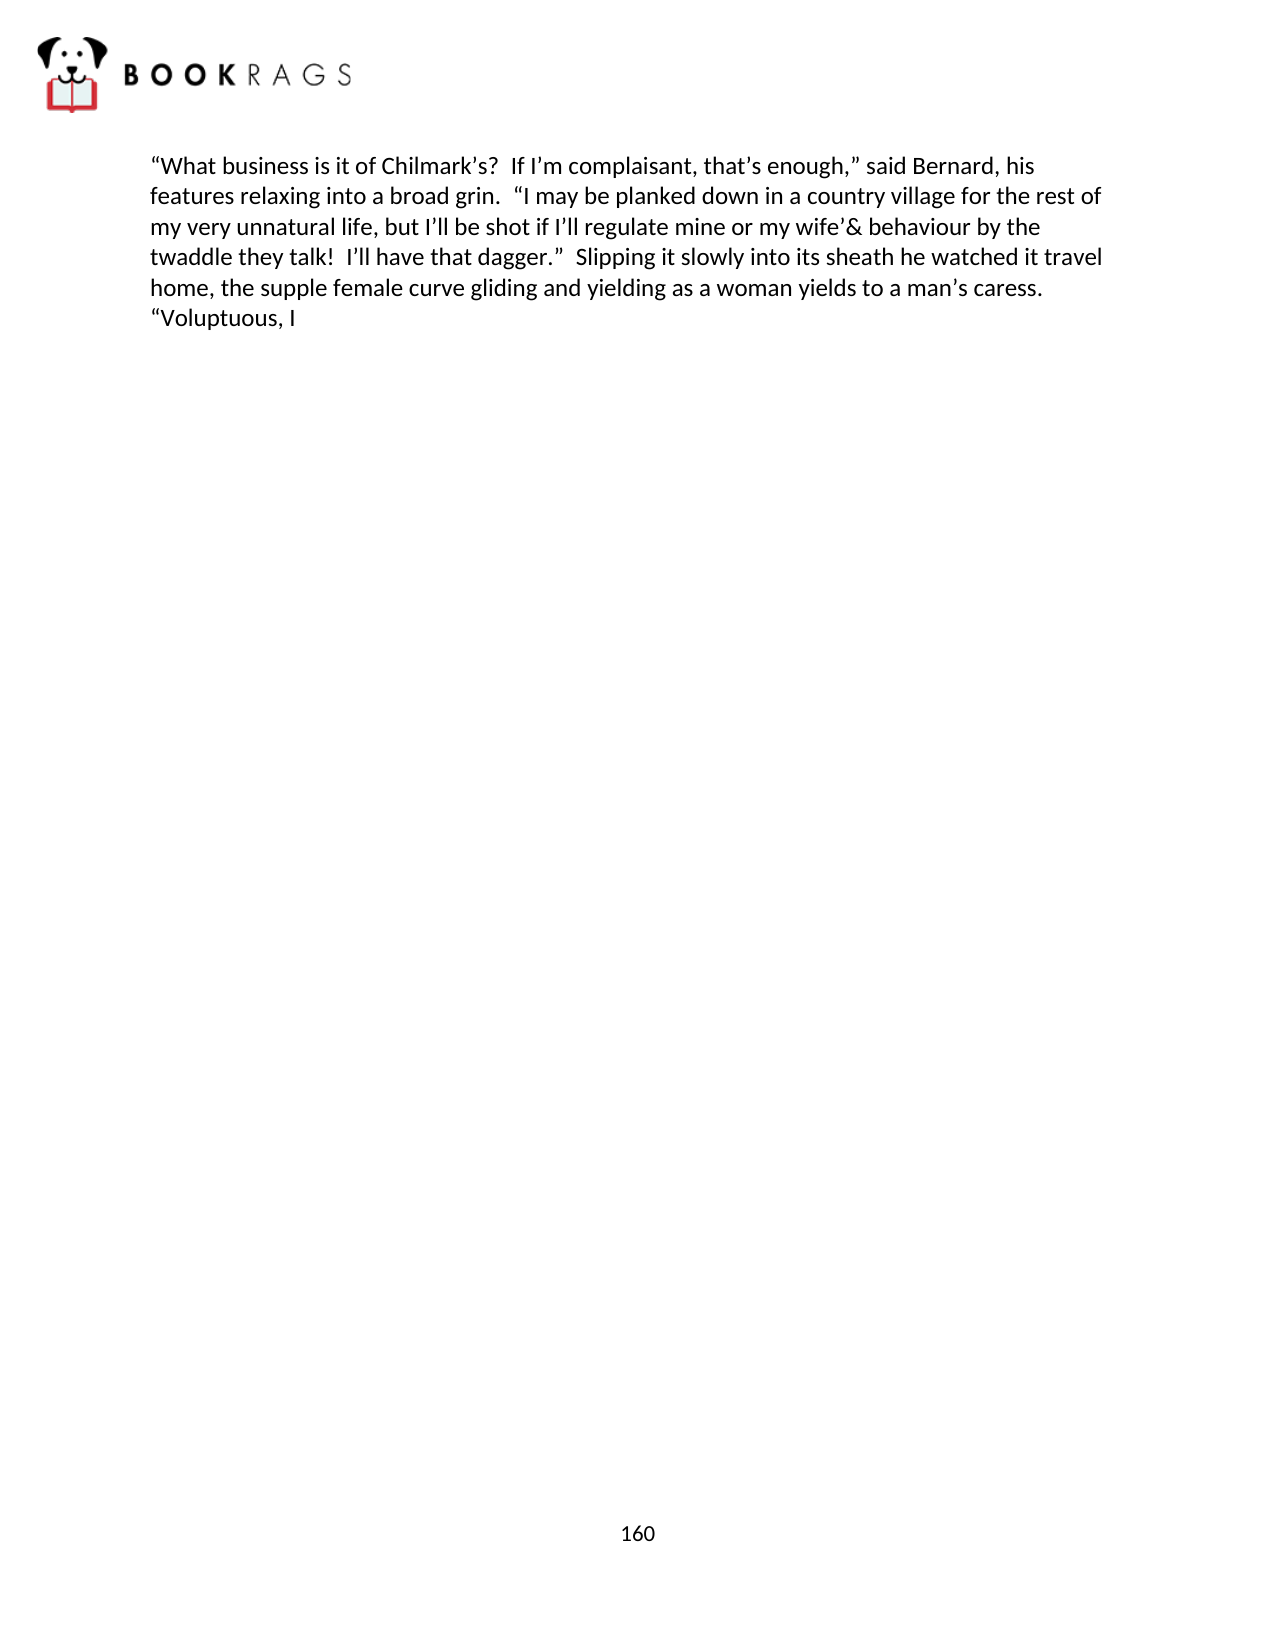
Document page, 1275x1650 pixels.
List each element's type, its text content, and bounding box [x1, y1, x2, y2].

picture [37, 37, 351, 113]
text “What business is it of Chilmark’s? If I’m complaisant, that’s enough,” said Bernard, his features relaxing into a broad grin. “I may be planked down in a country village for the rest of my very unnatural life, but I’ll be shot if I’ll regulate mine or my wife’& behaviour by the twaddle they talk! I’ll have that dagger.” Slipping it slowly into its sheath he watched it travel home, the supple female curve gliding and yielding as a woman yields to a man’s caress. “Voluptuous, I [150, 150, 1125, 333]
